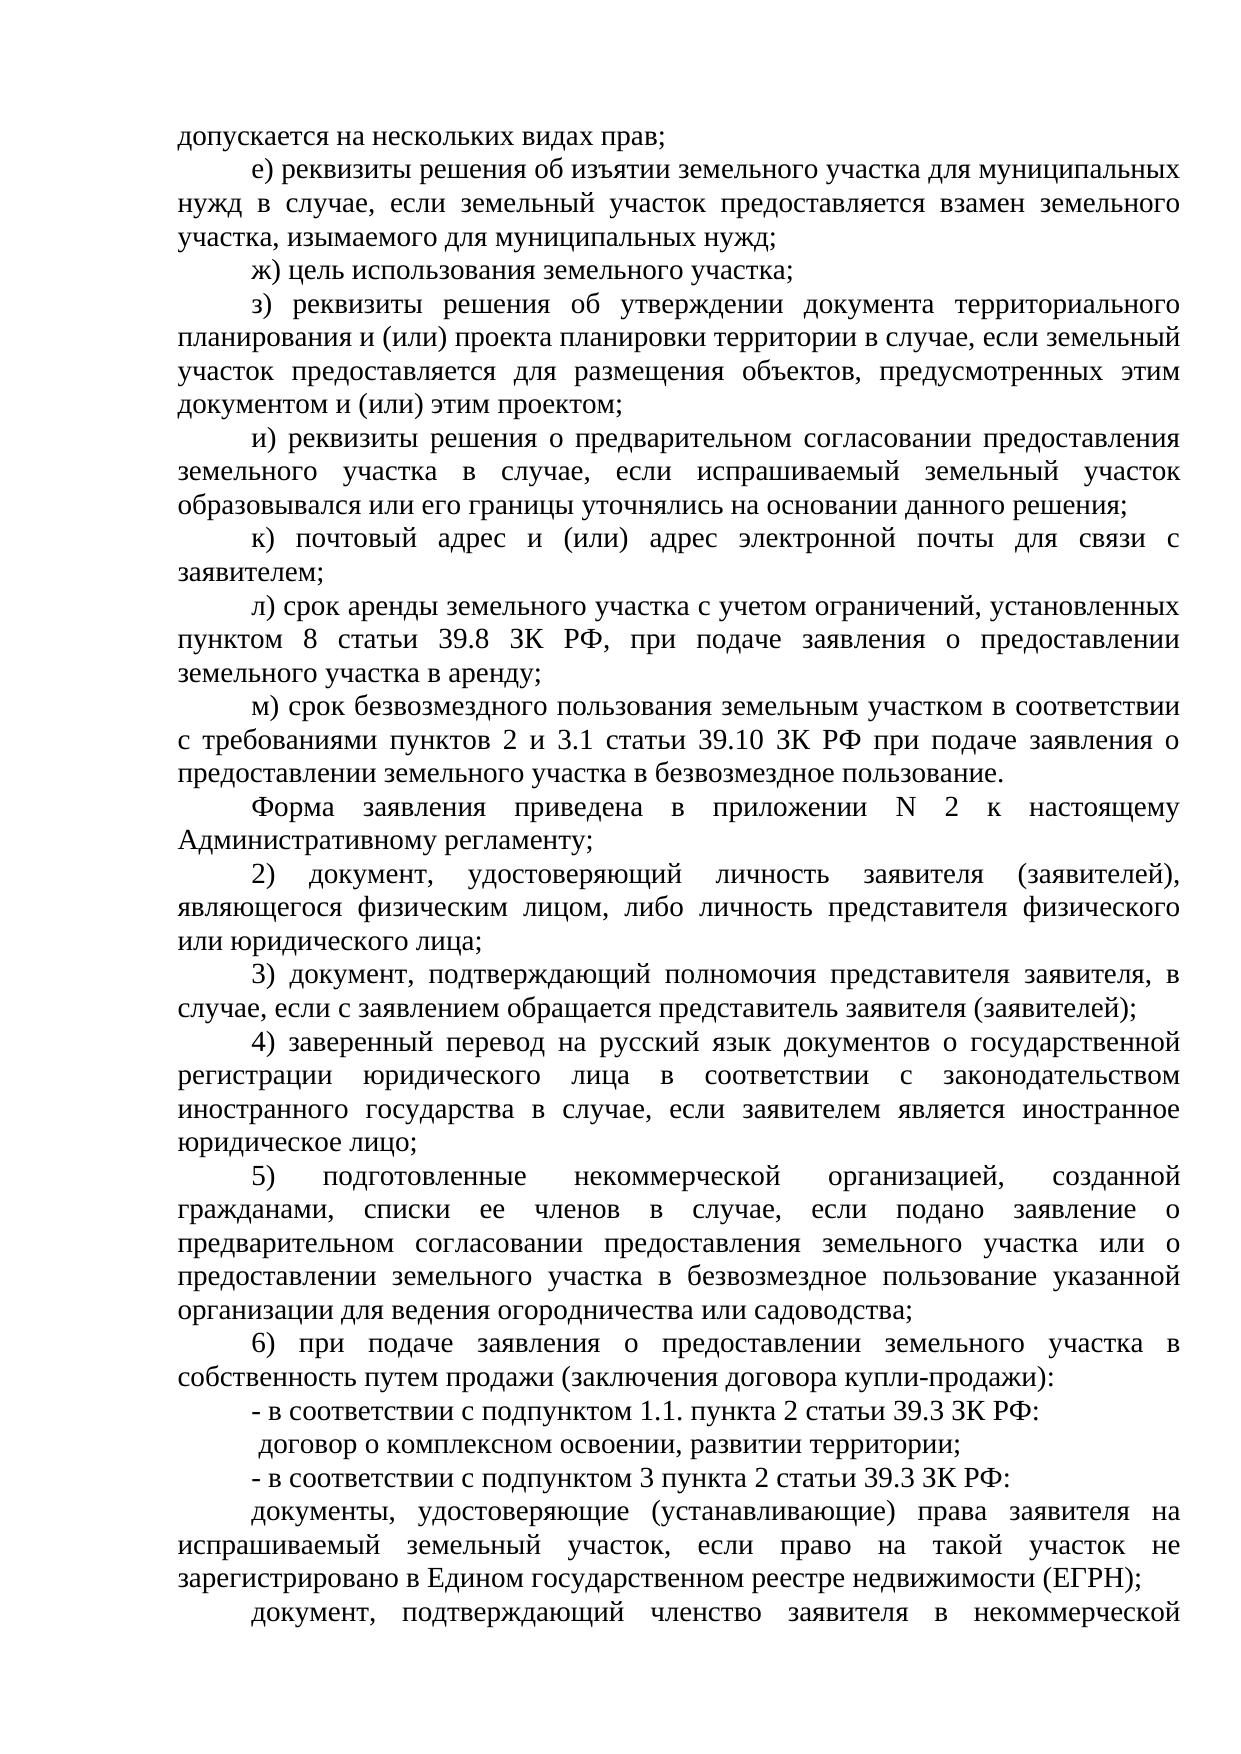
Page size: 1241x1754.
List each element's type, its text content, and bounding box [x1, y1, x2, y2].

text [177, 1594, 1181, 1627]
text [177, 118, 1181, 152]
text ж) цель использования земельного участка; [177, 252, 1181, 286]
text - в соответствии с подпунктом 1.1. пункта 2 статьи 39.3 ЗК РФ: [177, 1393, 1181, 1426]
text м) срок безвозмездного пользования земельным участком в соответствии с требованиями пунктов 2 и 3.1 статьи 39.10 ЗК РФ при подаче заявления о предоставлении земельного участка в безвозмездное пользование. [177, 688, 1181, 789]
text и) реквизиты решения о предварительном согласовании предоставления земельного участка в случае, если испрашиваемый земельный участок образовывался или его границы уточнялись на основании данного решения; [177, 420, 1181, 521]
text 6) при подаче заявления о предоставлении земельного участка в собственность путем продажи (заключения договора купли-продажи): [177, 1326, 1181, 1393]
text л) срок аренды земельного участка с учетом ограничений, установленных пунктом 8 статьи 39.8 ЗК РФ, при подаче заявления о предоставлении земельного участка в аренду; [177, 588, 1181, 688]
text 2) документ, удостоверяющий личность заявителя (заявителей), являющегося физическим лицом, либо личность представителя физического или юридического лица; [177, 856, 1181, 957]
text Форма заявления приведена в приложении N 2 к настоящему Административному регламенту; [177, 789, 1181, 856]
text з) реквизиты решения об утверждении документа территориального планирования и (или) проекта планировки территории в случае, если земельный участок предоставляется для размещения объектов, предусмотренных этим документом и (или) этим проектом; [177, 286, 1181, 420]
text договор о комплексном освоении, развитии территории; [177, 1426, 1181, 1460]
text документы, удостоверяющие (устанавливающие) права заявителя на испрашиваемый земельный участок, если право на такой участок не зарегистрировано в Едином государственном реестре недвижимости (ЕГРН); [177, 1493, 1181, 1594]
text 3) документ, подтверждающий полномочия представителя заявителя, в случае, если с заявлением обращается представитель заявителя (заявителей); [177, 957, 1181, 1024]
text 4) заверенный перевод на русский язык документов о государственной регистрации юридического лица в соответствии с законодательством иностранного государства в случае, если заявителем является иностранное юридическое лицо; [177, 1024, 1181, 1158]
text 5) подготовленные некоммерческой организацией, созданной гражданами, списки ее членов в случае, если подано заявление о предварительном согласовании предоставления земельного участка или о предоставлении земельного участка в безвозмездное пользование указанной организации для ведения огородничества или садоводства; [177, 1158, 1181, 1326]
text к) почтовый адрес и (или) адрес электронной почты для связи с заявителем; [177, 521, 1181, 588]
text е) реквизиты решения об изъятии земельного участка для муниципальных нужд в случае, если земельный участок предоставляется взамен земельного участка, изымаемого для муниципальных нужд; [177, 152, 1181, 252]
text - в соответствии с подпунктом 3 пункта 2 статьи 39.3 ЗК РФ: [177, 1460, 1181, 1493]
